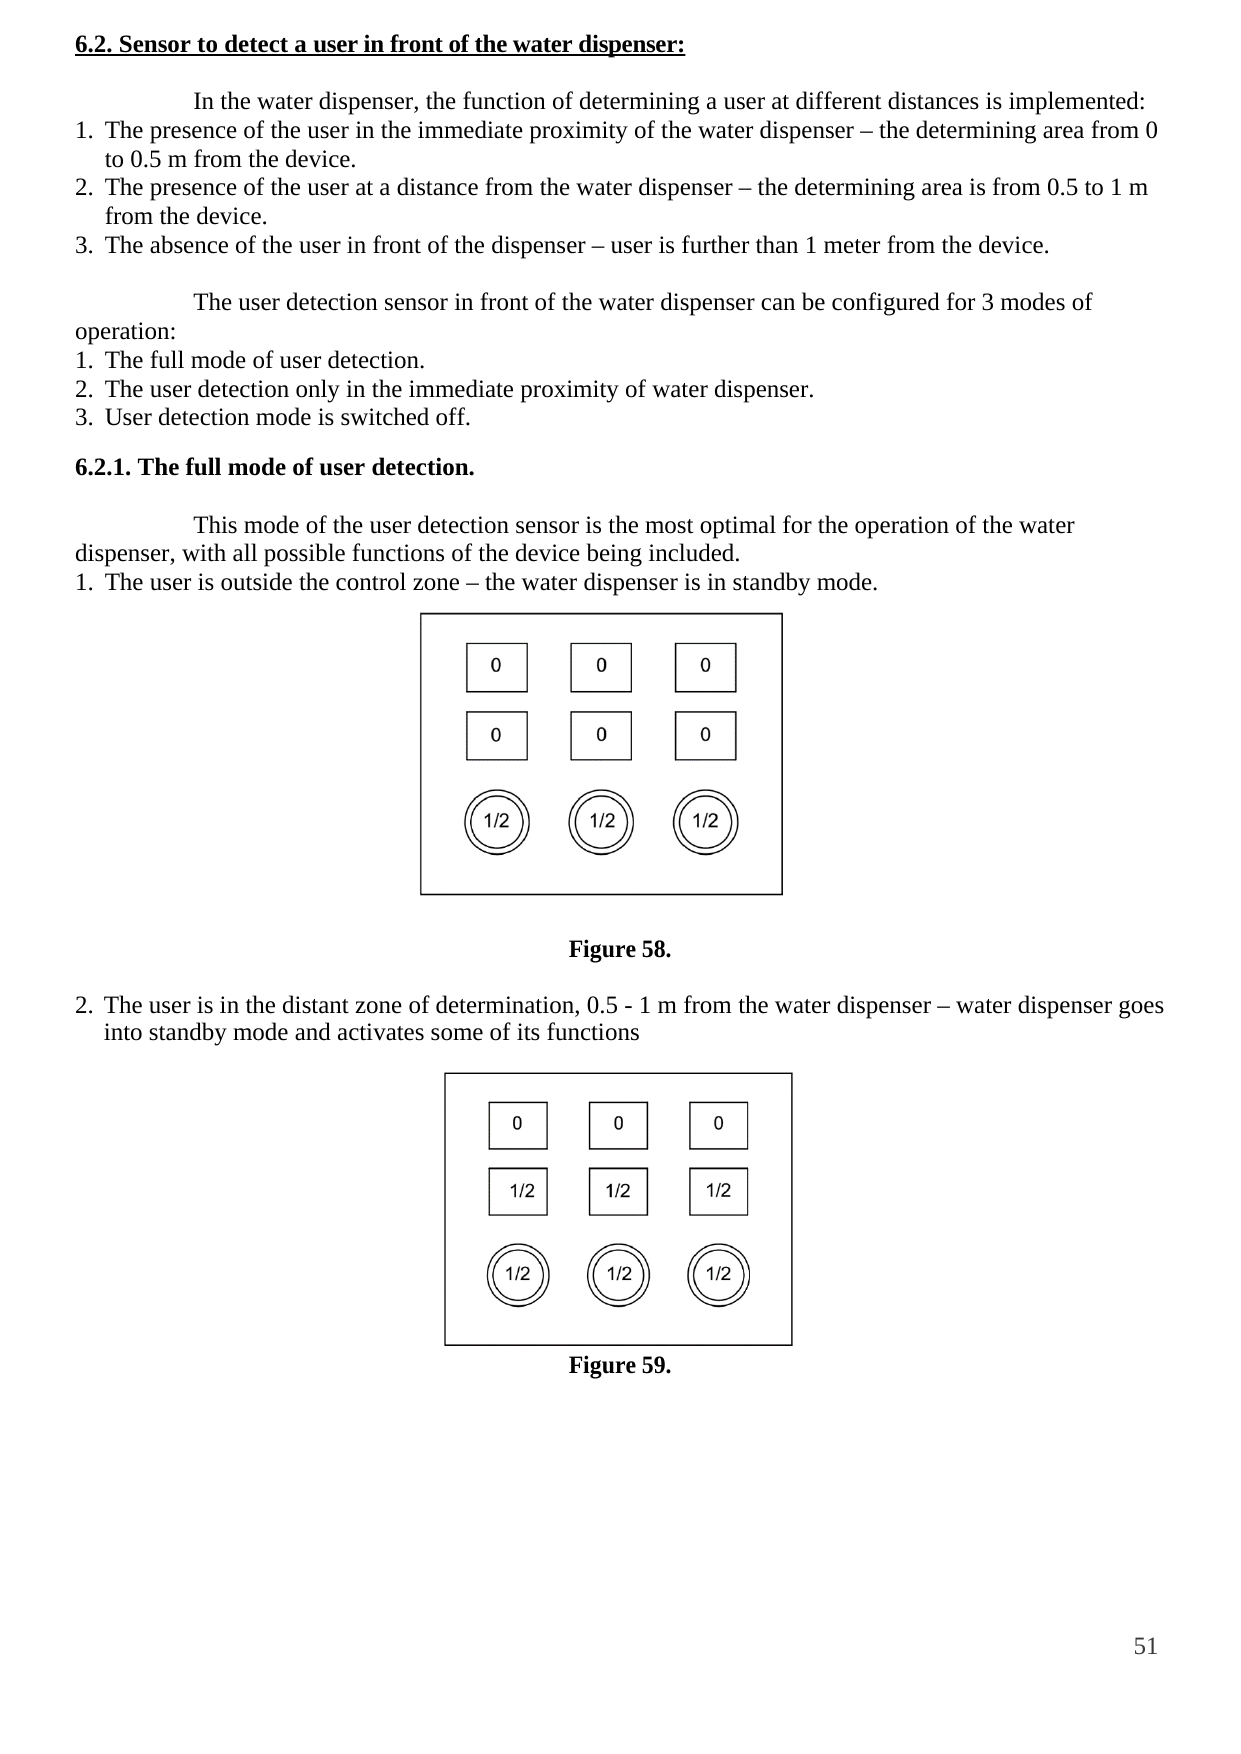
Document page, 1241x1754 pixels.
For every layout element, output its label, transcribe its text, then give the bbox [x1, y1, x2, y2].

list The full mode of user detection. [75, 345, 1178, 374]
list The presence of the user at a distance from the water dispenser – the determining area is from 0.5 to 1 m from the device. [75, 172, 1166, 230]
text In the water dispenser, the function of determining a user at different distances is implemented: [193, 86, 1178, 115]
list User detection mode is switched off. [75, 402, 1178, 431]
picture [412, 596, 795, 910]
subtitle Sensor to detect a user in front of the water dispenser: [75, 29, 1178, 57]
list The user is outside the control zone – the water dispenser is in standby mode. [75, 567, 1166, 596]
text This mode of the user detection sensor is the most optimal for the operation of the water dispenser, with all possible functions of the device being included. [75, 510, 1178, 567]
list The user is in the distant zone of determination, 0.5 - 1 m from the water dispenser – water dispenser goes into standby mode and activates some of its functions [75, 992, 1178, 1046]
text The user detection sensor in front of the water dispenser can be configured for 3 modes of operation: [75, 287, 1178, 345]
subtitle 6.2.1. The full mode of user detection. [75, 452, 1178, 481]
list The user detection only in the immediate proximity of water dispenser. [75, 374, 1178, 402]
subtitle Figure 58. [76, 934, 1164, 963]
list The absence of the user in front of the dispenser – user is further than 1 meter from the device. [75, 230, 1165, 259]
picture [440, 1064, 794, 1351]
list The presence of the user in the immediate proximity of the water dispenser – the determining area from 0 to 0.5 m from the device. [75, 115, 1166, 172]
